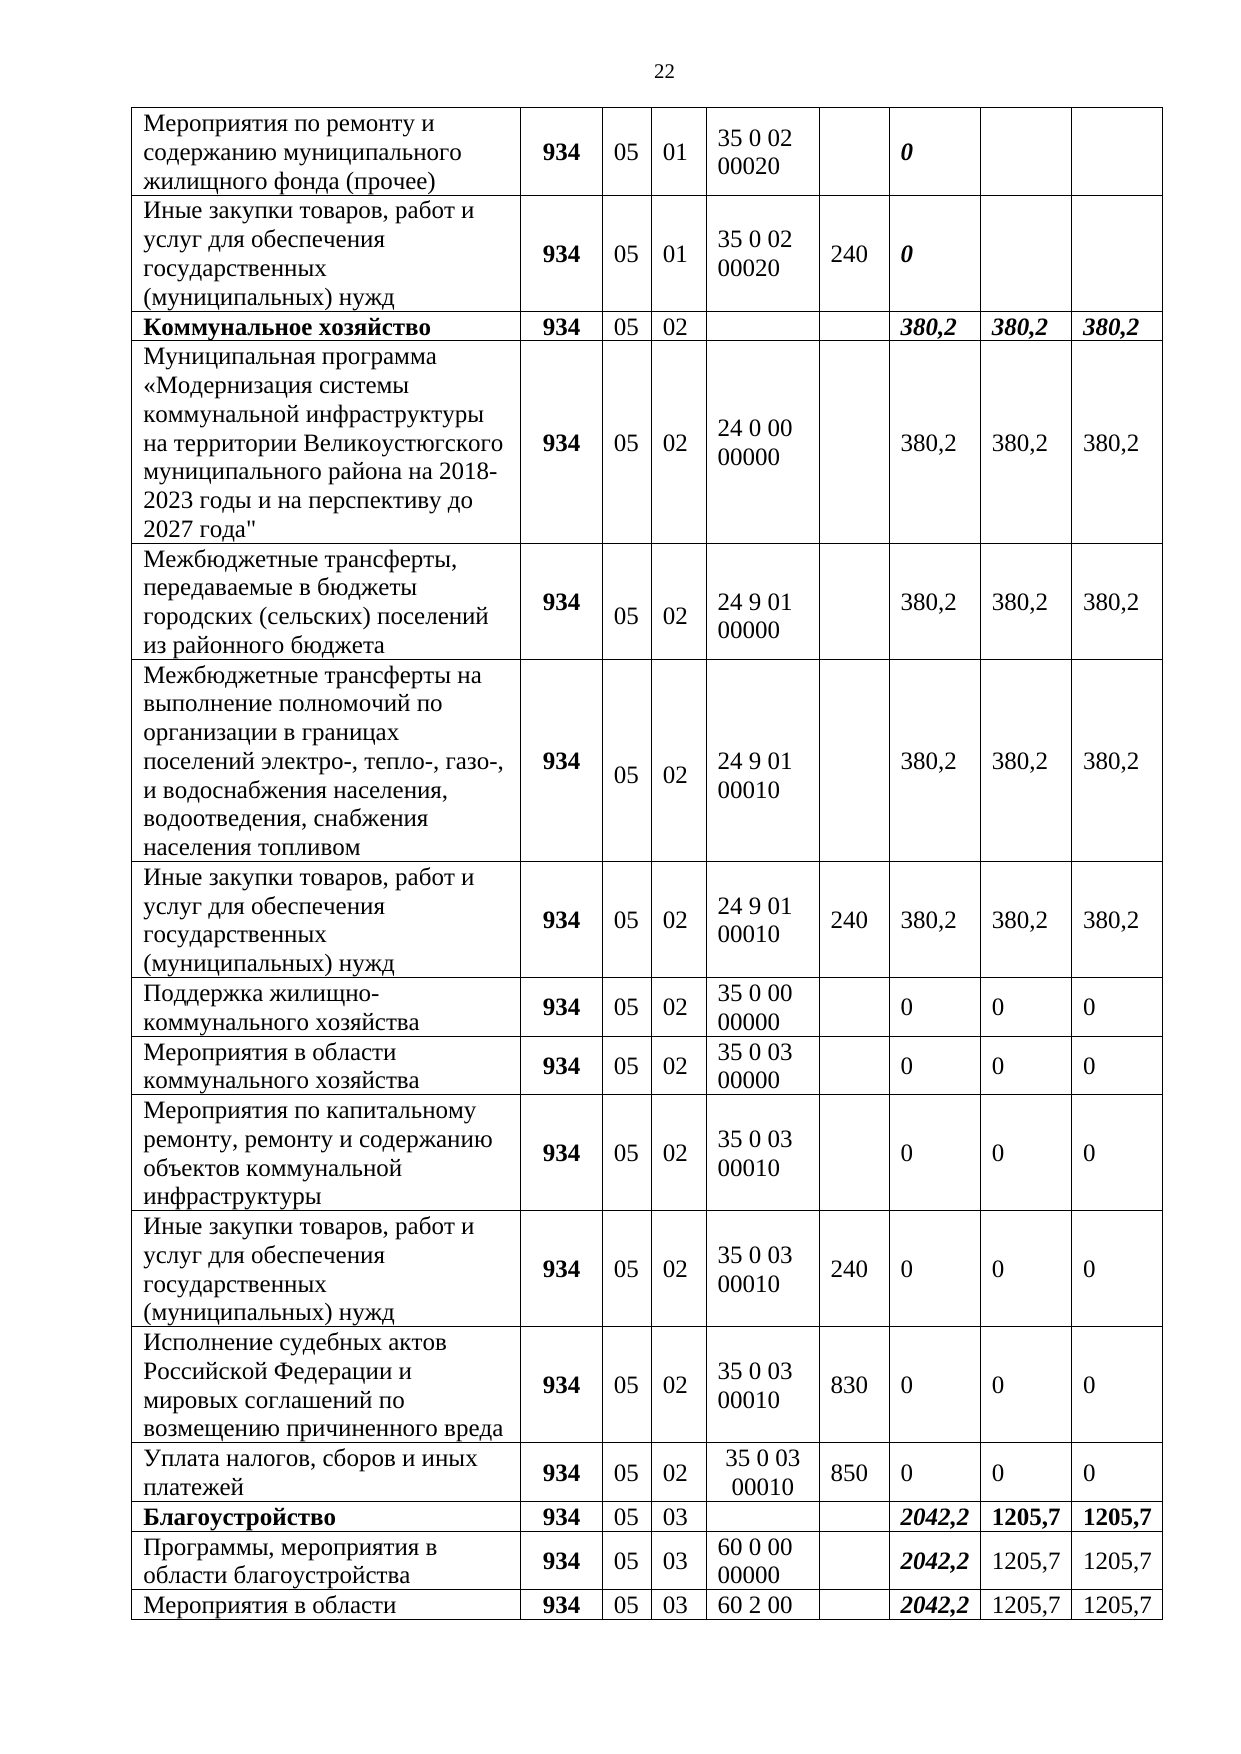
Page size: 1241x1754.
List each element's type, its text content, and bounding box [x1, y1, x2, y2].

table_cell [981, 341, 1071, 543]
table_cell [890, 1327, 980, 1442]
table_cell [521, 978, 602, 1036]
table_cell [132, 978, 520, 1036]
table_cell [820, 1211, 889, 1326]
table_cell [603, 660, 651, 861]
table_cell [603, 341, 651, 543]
table_cell 0 [890, 108, 980, 194]
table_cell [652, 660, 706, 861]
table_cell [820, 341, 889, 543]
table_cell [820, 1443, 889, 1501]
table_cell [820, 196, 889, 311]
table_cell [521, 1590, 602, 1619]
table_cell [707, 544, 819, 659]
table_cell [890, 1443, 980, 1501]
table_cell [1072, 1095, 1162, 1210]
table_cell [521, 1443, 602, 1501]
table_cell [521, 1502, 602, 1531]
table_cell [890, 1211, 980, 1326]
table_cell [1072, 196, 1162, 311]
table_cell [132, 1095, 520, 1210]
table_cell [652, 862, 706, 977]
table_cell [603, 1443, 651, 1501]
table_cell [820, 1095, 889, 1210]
table_cell 01 [652, 108, 706, 194]
table_cell [1072, 108, 1162, 194]
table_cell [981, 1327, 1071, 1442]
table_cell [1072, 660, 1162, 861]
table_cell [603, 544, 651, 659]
table_cell [981, 108, 1071, 194]
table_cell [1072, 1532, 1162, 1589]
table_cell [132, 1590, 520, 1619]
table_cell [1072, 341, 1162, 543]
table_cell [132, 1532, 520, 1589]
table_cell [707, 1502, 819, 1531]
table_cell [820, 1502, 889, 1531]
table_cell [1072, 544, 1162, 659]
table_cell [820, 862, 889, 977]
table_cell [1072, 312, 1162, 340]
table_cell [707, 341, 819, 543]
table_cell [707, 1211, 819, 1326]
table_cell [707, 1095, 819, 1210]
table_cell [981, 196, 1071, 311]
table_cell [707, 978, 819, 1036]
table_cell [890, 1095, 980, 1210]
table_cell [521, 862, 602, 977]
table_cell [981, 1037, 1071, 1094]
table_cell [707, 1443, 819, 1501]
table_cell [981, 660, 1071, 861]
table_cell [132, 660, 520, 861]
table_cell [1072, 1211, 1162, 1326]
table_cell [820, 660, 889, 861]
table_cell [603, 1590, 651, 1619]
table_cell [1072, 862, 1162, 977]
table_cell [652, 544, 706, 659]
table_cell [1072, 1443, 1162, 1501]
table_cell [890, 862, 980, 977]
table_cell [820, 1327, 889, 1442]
table_cell 934 [521, 196, 602, 311]
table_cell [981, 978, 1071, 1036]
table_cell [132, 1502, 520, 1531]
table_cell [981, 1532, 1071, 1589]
table_cell Мероприятия по ремонту и содержанию муниципального жилищного фонда (прочее) [132, 108, 520, 194]
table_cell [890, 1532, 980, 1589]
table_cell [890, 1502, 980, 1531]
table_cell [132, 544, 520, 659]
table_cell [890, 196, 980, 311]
table_cell Иные закупки товаров, работ и услуг для обеспечения государственных (муниципальных) нужд [132, 196, 520, 311]
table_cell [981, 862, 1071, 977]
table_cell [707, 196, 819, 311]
table_cell 934 [521, 108, 602, 194]
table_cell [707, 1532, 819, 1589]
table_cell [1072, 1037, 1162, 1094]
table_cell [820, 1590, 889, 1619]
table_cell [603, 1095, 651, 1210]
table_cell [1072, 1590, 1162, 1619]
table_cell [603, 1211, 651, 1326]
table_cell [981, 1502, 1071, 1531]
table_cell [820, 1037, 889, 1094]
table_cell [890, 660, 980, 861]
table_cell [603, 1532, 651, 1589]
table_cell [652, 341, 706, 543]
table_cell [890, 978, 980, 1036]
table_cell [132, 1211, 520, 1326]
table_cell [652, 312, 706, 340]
table_cell 35 0 02 00020 [707, 108, 819, 194]
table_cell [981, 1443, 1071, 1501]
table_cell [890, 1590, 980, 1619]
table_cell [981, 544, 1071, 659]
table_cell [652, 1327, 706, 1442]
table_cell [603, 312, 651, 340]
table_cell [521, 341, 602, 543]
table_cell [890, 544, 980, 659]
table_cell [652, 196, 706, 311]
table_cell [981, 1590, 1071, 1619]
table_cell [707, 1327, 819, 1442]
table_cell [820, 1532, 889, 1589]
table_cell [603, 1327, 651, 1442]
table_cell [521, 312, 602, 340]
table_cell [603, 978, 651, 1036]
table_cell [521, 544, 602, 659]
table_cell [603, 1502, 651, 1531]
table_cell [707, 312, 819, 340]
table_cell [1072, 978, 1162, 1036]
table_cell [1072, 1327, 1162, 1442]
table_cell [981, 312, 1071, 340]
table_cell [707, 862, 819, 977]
table_cell [820, 108, 889, 194]
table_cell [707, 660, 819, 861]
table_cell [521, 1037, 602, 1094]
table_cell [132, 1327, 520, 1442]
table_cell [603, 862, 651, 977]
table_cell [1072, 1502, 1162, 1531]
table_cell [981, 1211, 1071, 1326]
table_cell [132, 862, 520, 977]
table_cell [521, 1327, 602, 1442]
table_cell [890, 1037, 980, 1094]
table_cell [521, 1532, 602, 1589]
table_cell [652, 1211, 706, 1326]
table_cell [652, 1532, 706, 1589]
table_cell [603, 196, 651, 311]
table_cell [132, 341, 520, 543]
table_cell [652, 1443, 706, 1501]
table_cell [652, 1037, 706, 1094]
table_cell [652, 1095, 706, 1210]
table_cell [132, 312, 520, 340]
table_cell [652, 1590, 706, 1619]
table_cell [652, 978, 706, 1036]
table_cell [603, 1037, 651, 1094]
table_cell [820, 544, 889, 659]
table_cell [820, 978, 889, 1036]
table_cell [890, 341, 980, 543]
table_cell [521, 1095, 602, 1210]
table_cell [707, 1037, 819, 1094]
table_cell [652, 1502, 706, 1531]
table_cell 05 [603, 108, 651, 194]
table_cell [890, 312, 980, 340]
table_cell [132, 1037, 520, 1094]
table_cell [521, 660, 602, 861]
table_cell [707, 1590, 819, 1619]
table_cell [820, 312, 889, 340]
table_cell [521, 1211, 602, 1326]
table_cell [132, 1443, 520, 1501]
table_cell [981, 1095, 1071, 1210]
